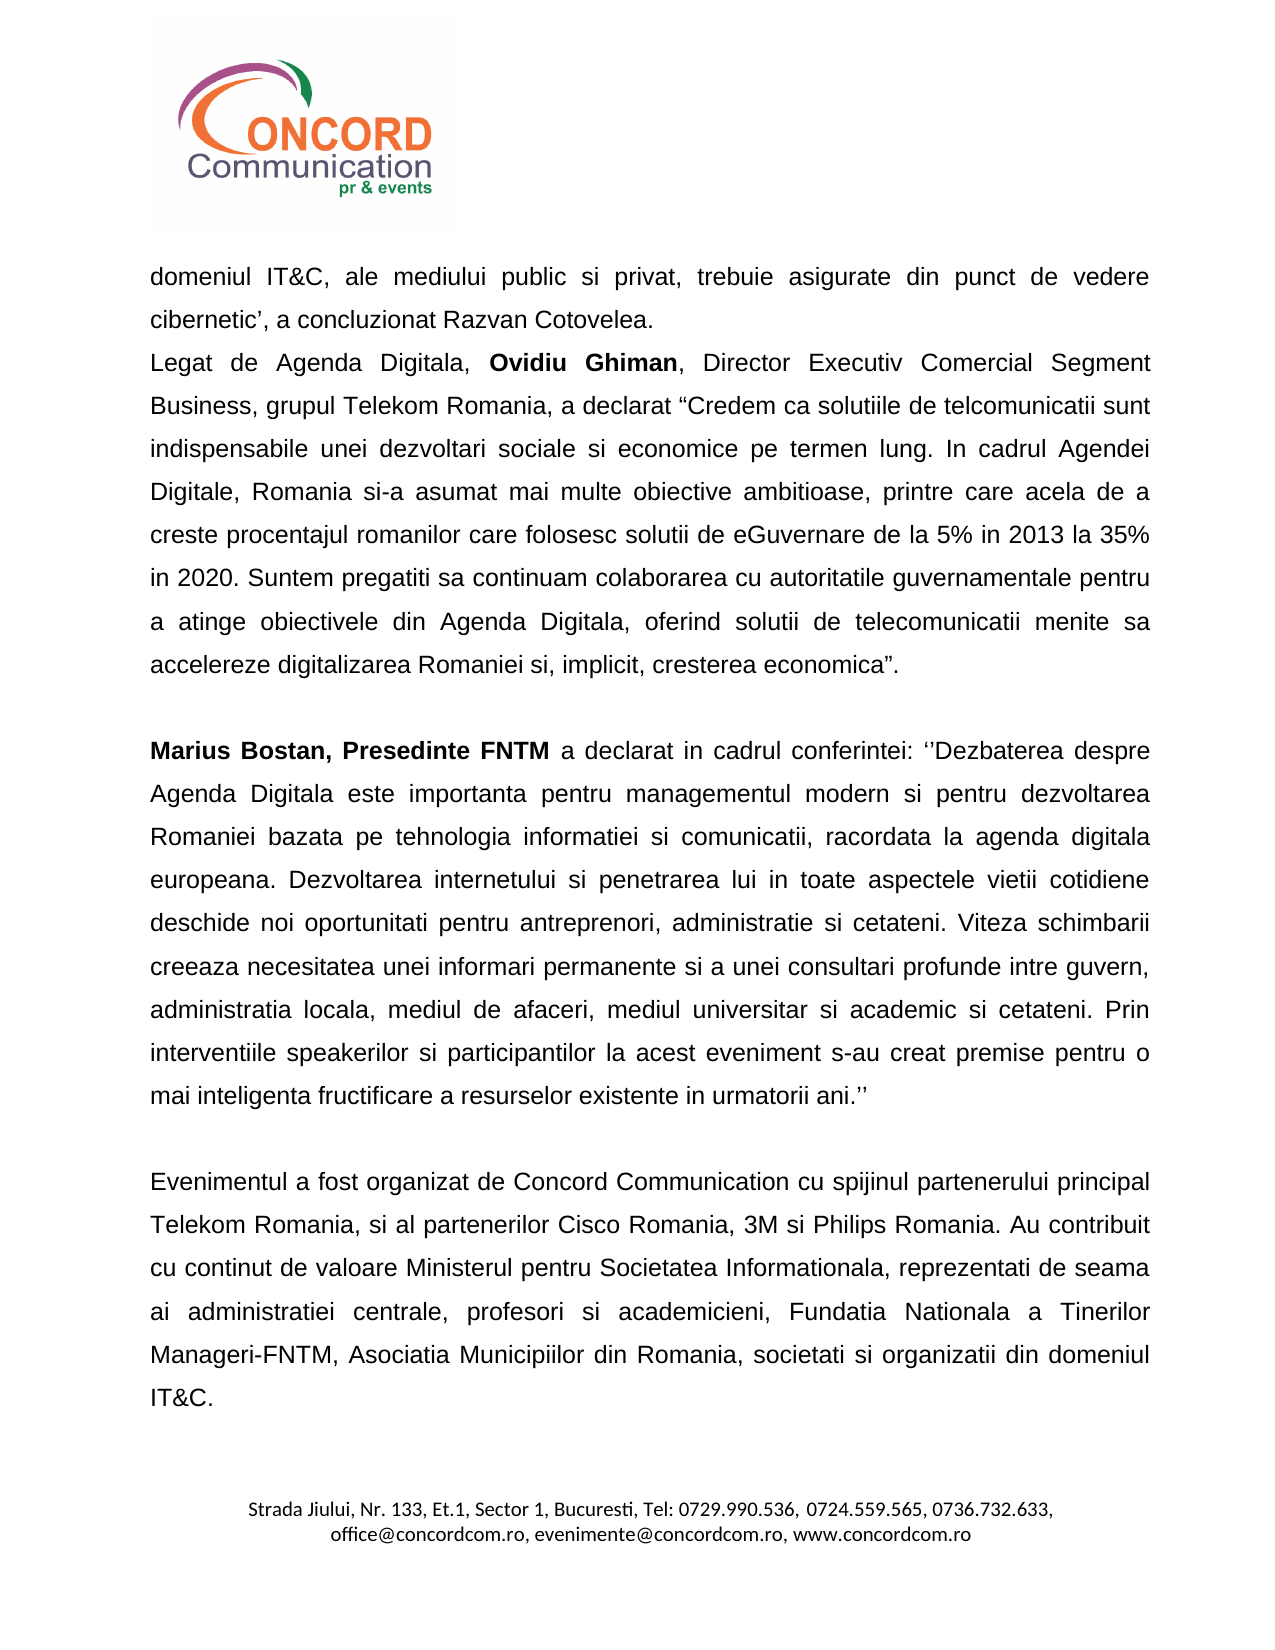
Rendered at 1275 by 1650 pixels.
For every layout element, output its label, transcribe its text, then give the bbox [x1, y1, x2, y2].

text Legat de Agenda Digitala, Ovidiu Ghiman, Director Executiv Comercial Segment Business, grupul Telekom Romania, a declarat “Credem ca solutiile de telcomunicatii sunt indispensabile unei dezvoltari sociale si economice pe termen lung. In cadrul Agendei Digitale, Romania si-a asumat mai multe obiective ambitioase, printre care acela de a creste procentajul romanilor care folosesc solutii de eGuvernare de la 5% in 2013 la 35% in 2020. Suntem pregatiti sa continuam colaborarea cu autoritatile guvernamentale pentru a atinge obiectivele din Agenda Digitala, oferind solutii de telecomunicatii menite sa accelereze digitalizarea Romaniei si, implicit, cresterea economica”. [150, 348, 1152, 678]
text Marius Bostan, Presedinte FNTM a declarat in cadrul conferintei: ‘’Dezbaterea despre Agenda Digitala este importanta pentru managementul modern si pentru dezvoltarea Romaniei bazata pe tehnologia informatiei si comunicatii, racordata la agenda digitala europeana. Dezvoltarea internetului si penetrarea lui in toate aspectele vietii cotidiene deschide noi oportunitati pentru antreprenori, administratie si cetateni. Viteza schimbarii creeaza necesitatea unei informari permanente si a unei consultari profunde intre guvern, administratia locala, mediul de afaceri, mediul universitar si academic si cetateni. Prin interventiile speakerilor si participantilor la acest eveniment s-au creat premise pentru o mai inteligenta fructificare a resurselor existente in urmatorii ani.’’ [150, 736, 1152, 1110]
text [150, 262, 1152, 333]
text Evenimentul a fost organizat de Concord Communication cu spijinul partenerului principal Telekom Romania, si al partenerilor Cisco Romania, 3M si Philips Romania. Au contribuit cu continut de valoare Ministerul pentru Societatea Informationala, reprezentati de seama ai administratiei centrale, profesori si academicieni, Fundatia Nationala a Tinerilor Manageri-FNTM, Asociatia Municipiilor din Romania, societati si organizatii din domeniul IT&C. [150, 1167, 1152, 1412]
